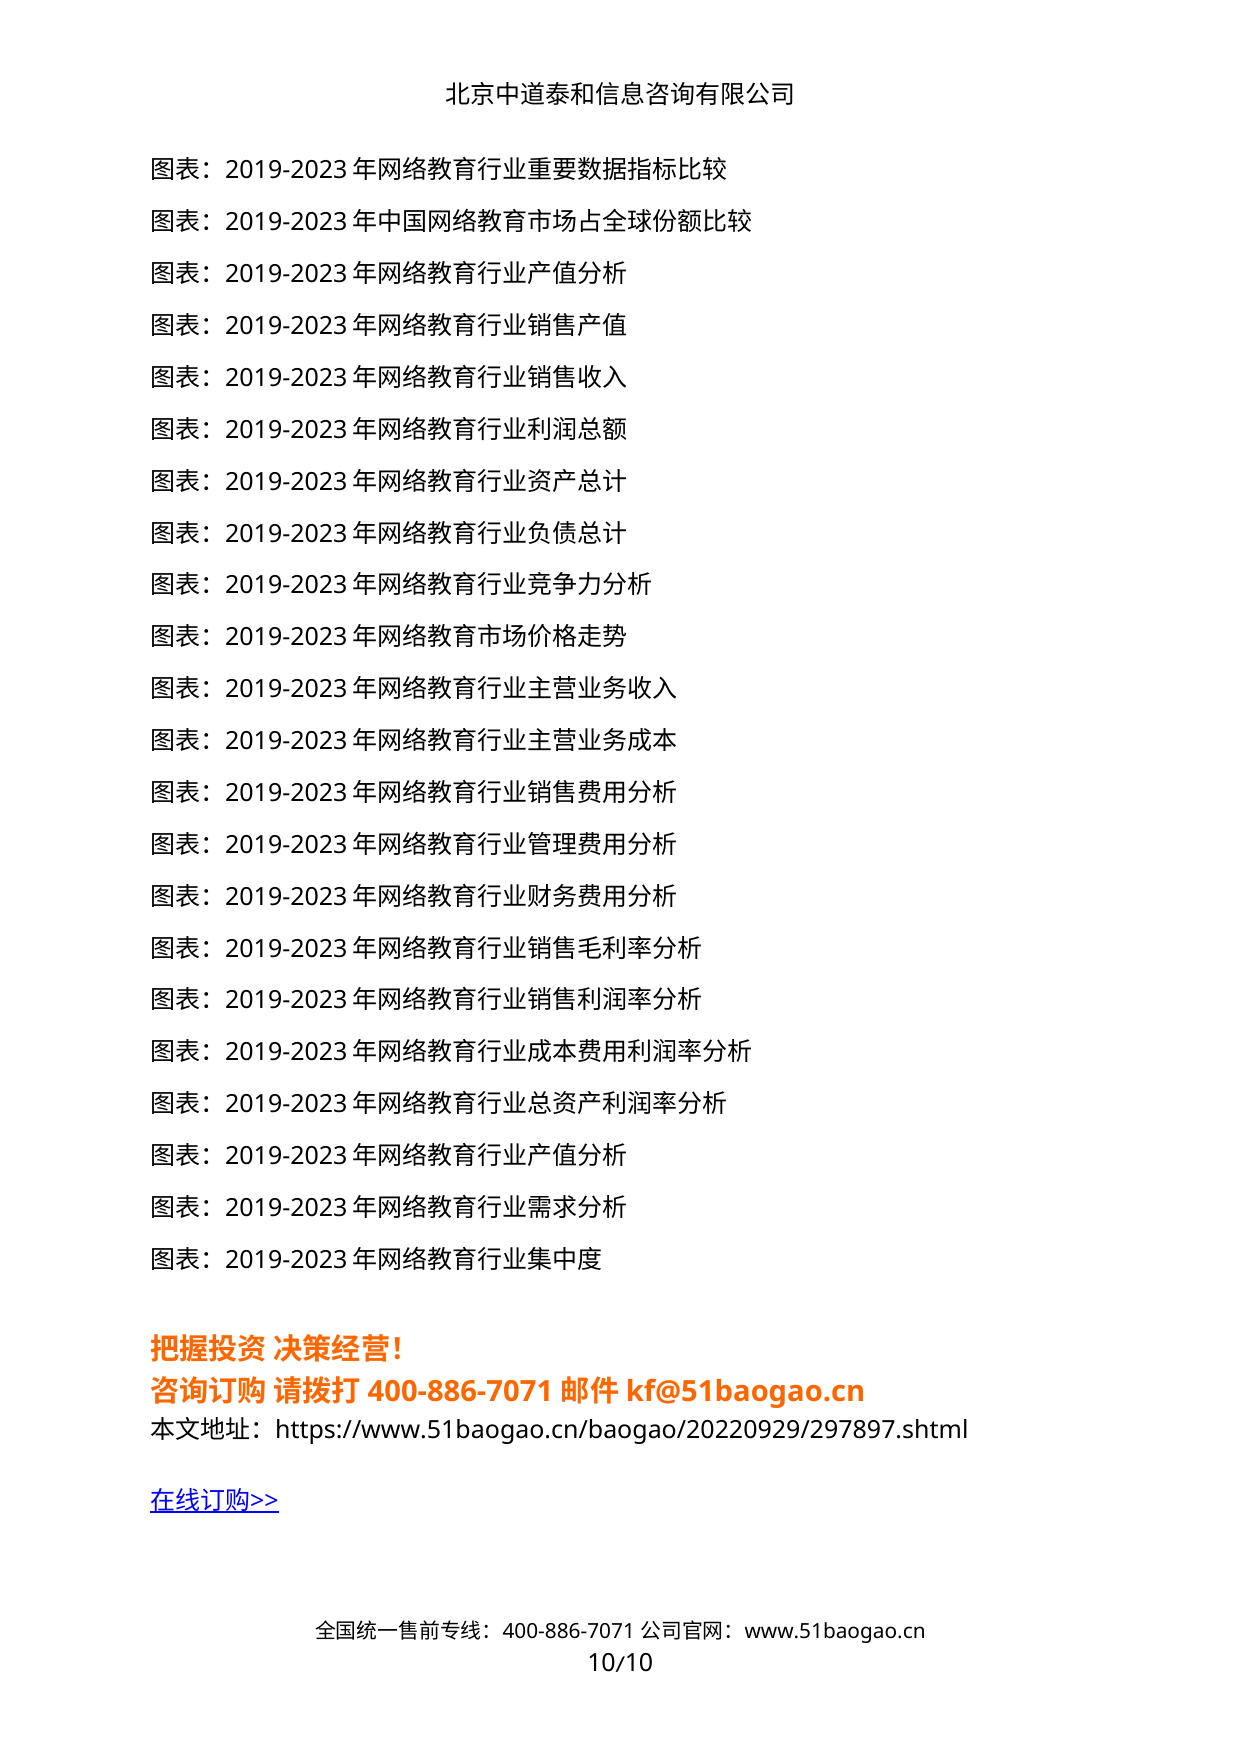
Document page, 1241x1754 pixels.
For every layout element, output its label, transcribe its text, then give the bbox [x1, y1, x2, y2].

text 把握投资 决策经营！咨询订购 请拨打 400-886-7071 邮件 kf@51baogao.cn本文地址：https://www.51baogao.cn/baogao/20220929/297897.shtml [150, 1291, 1090, 1446]
text 图表：2019-2023年网络教育行业集中度 [150, 1239, 1090, 1276]
text 图表：2019-2023年网络教育行业竞争力分析 [150, 565, 1090, 601]
text 图表：2019-2023年网络教育行业利润总额 [150, 409, 1090, 446]
text 图表：2019-2023年网络教育行业资产总计 [150, 461, 1090, 497]
text 图表：2019-2023年网络教育行业总资产利润率分析 [150, 1084, 1090, 1120]
text 图表：2019-2023年网络教育行业财务费用分析 [150, 876, 1090, 912]
text 图表：2019-2023年网络教育行业销售费用分析 [150, 772, 1090, 809]
text 图表：2019-2023年中国网络教育市场占全球份额比较 [150, 202, 1090, 238]
text 在线订购>> [150, 1446, 1090, 1517]
text 图表：2019-2023年网络教育行业主营业务收入 [150, 669, 1090, 705]
text 图表：2019-2023年网络教育行业管理费用分析 [150, 824, 1090, 861]
text 图表：2019-2023年网络教育行业主营业务成本 [150, 721, 1090, 757]
text 图表：2019-2023年网络教育行业需求分析 [150, 1187, 1090, 1224]
text 图表：2019-2023年网络教育市场价格走势 [150, 617, 1090, 653]
text 图表：2019-2023年网络教育行业负债总计 [150, 513, 1090, 549]
text 图表：2019-2023年网络教育行业销售收入 [150, 357, 1090, 394]
text 图表：2019-2023年网络教育行业产值分析 [150, 254, 1090, 290]
text 图表：2019-2023年网络教育行业销售产值 [150, 306, 1090, 342]
text 图表：2019-2023年网络教育行业销售毛利率分析 [150, 928, 1090, 964]
text 图表：2019-2023年网络教育行业成本费用利润率分析 [150, 1032, 1090, 1068]
text 图表：2019-2023年网络教育行业产值分析 [150, 1136, 1090, 1172]
text 图表：2019-2023年网络教育行业重要数据指标比较 [150, 150, 1090, 186]
text 图表：2019-2023年网络教育行业销售利润率分析 [150, 980, 1090, 1016]
